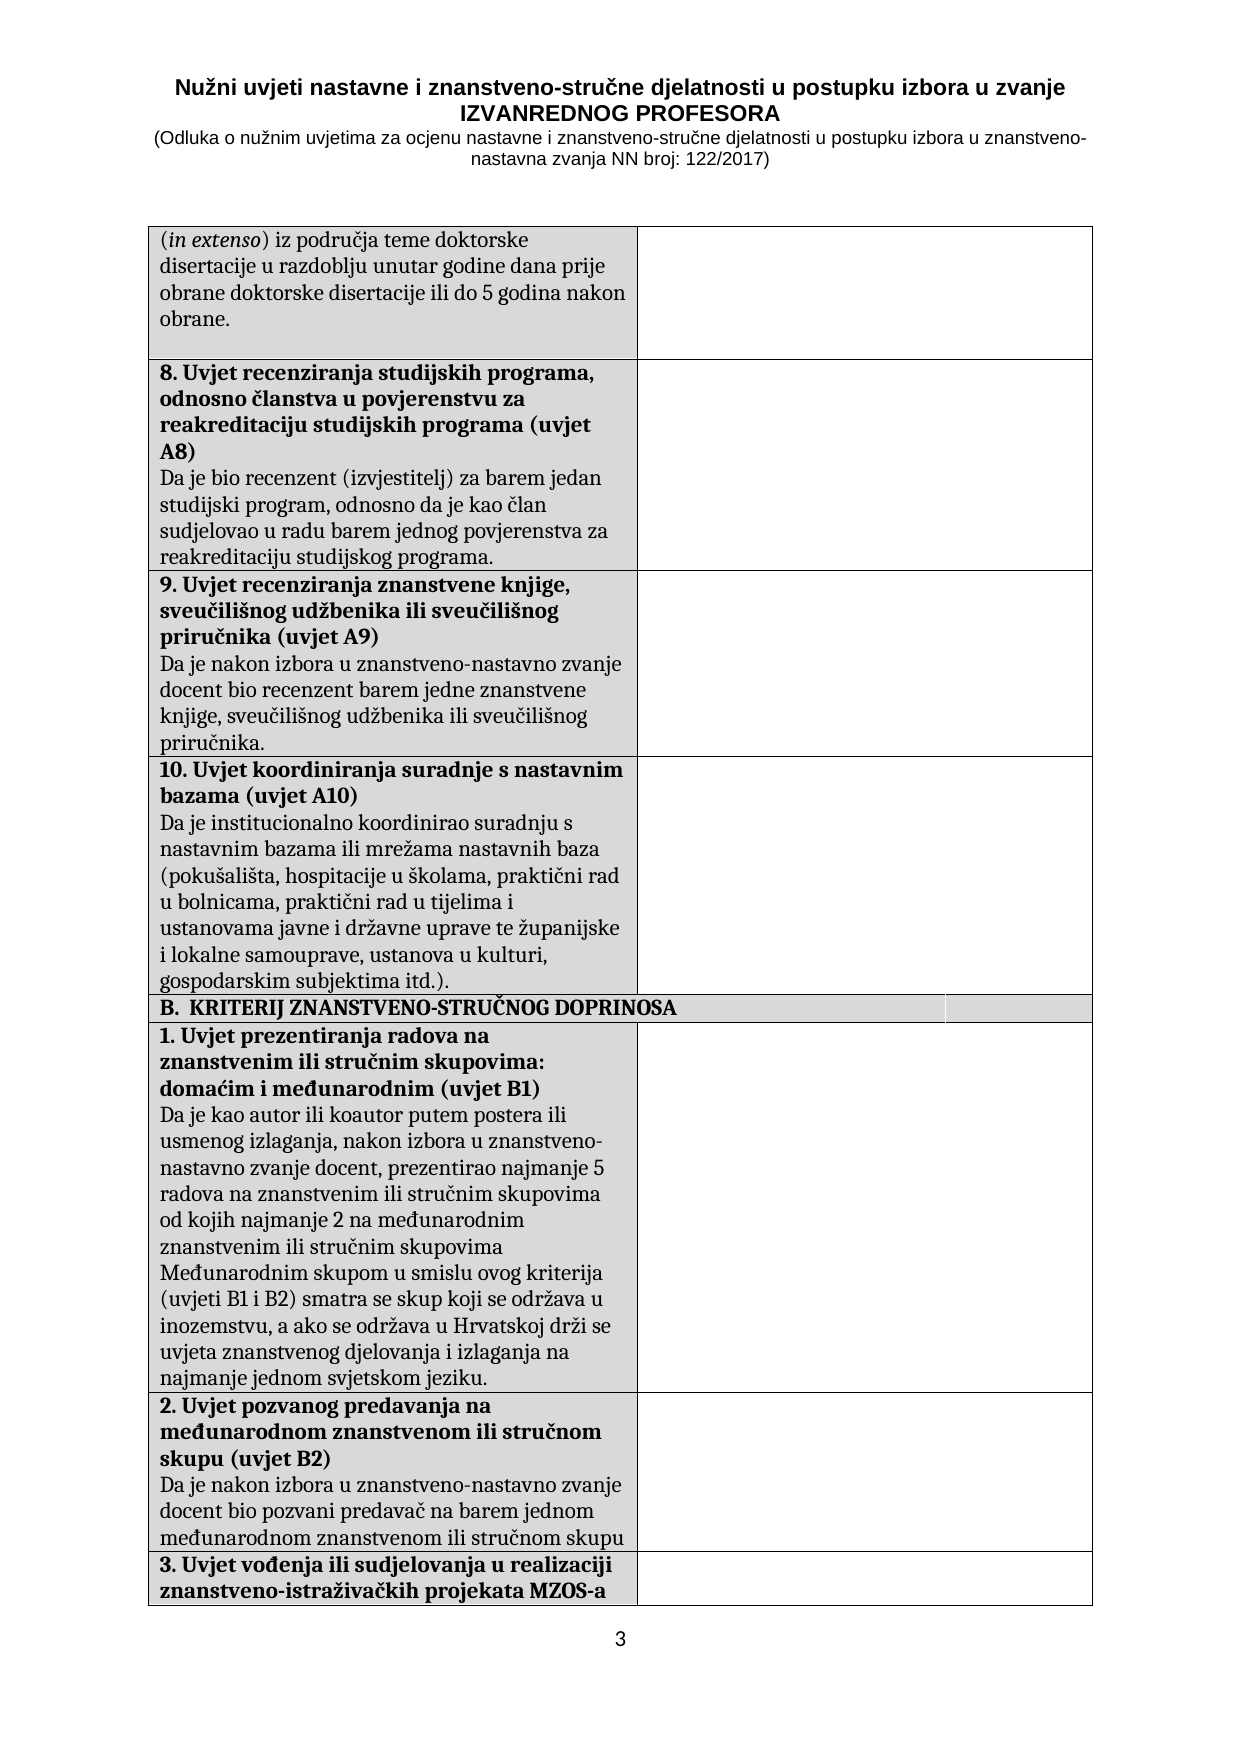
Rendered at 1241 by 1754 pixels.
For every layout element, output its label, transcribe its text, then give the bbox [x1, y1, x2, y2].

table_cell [149, 227, 637, 358]
table_cell [638, 1552, 1092, 1604]
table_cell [149, 1552, 637, 1604]
table_cell 10. Uvjet koordiniranja suradnje s nastavnim bazama (uvjet A10) Da je institucionalno koordinirao suradnju s nastavnim bazama ili mrežama nastavnih baza (pokušališta, hospitacije u školama, praktični rad u bolnicama, praktični rad u tijelima i ustanovama javne i državne uprave te županijske i lokalne samouprave, ustanova u kulturi, gospodarskim subjektima itd.). [149, 757, 637, 994]
table_cell KRITERIJ ZNANSTVENO-STRUČNOG DOPRINOSA [149, 995, 945, 1022]
table_cell 1. Uvjet prezentiranja radova na znanstvenim ili stručnim skupovima: domaćim i međunarodnim (uvjet B1) Da je kao autor ili koautor putem postera ili usmenog izlaganja, nakon izbora u znanstveno-nastavno zvanje docent, prezentirao najmanje 5 radova na znanstvenim ili stručnim skupovima od kojih najmanje 2 na međunarodnim znanstvenim ili stručnim skupovima Međunarodnim skupom u smislu ovog kriterija (uvjeti B1 i B2) smatra se skup koji se održava u inozemstvu, a ako se održava u Hrvatskoj drži se uvjeta znanstvenog djelovanja i izlaganja na najmanje jednom svjetskom jeziku. [149, 1023, 637, 1392]
table_cell [638, 1023, 1092, 1392]
table_cell 8. Uvjet recenziranja studijskih programa, odnosno članstva u povjerenstvu za reakreditaciju studijskih programa (uvjet A8) Da je bio recenzent (izvjestitelj) za barem jedan studijski program, odnosno da je kao član sudjelovao u radu barem jednog povjerenstva za reakreditaciju studijskog programa. [149, 360, 637, 570]
table_cell [638, 227, 1092, 358]
table_cell [638, 1393, 1092, 1551]
table_cell 2. Uvjet pozvanog predavanja na međunarodnom znanstvenom ili stručnom skupu (uvjet B2) Da je nakon izbora u znanstveno-nastavno zvanje docent bio pozvani predavač na barem jednom međunarodnom znanstvenom ili stručnom skupu [149, 1393, 637, 1551]
table_cell [638, 757, 1092, 994]
table_cell [638, 360, 1092, 570]
table_cell [638, 571, 1092, 756]
table_cell [946, 995, 1092, 1022]
table_cell 9. Uvjet recenziranja znanstvene knjige, sveučilišnog udžbenika ili sveučilišnog priručnika (uvjet A9) Da je nakon izbora u znanstveno-nastavno zvanje docent bio recenzent barem jedne znanstvene knjige, sveučilišnog udžbenika ili sveučilišnog priručnika. [149, 571, 637, 756]
